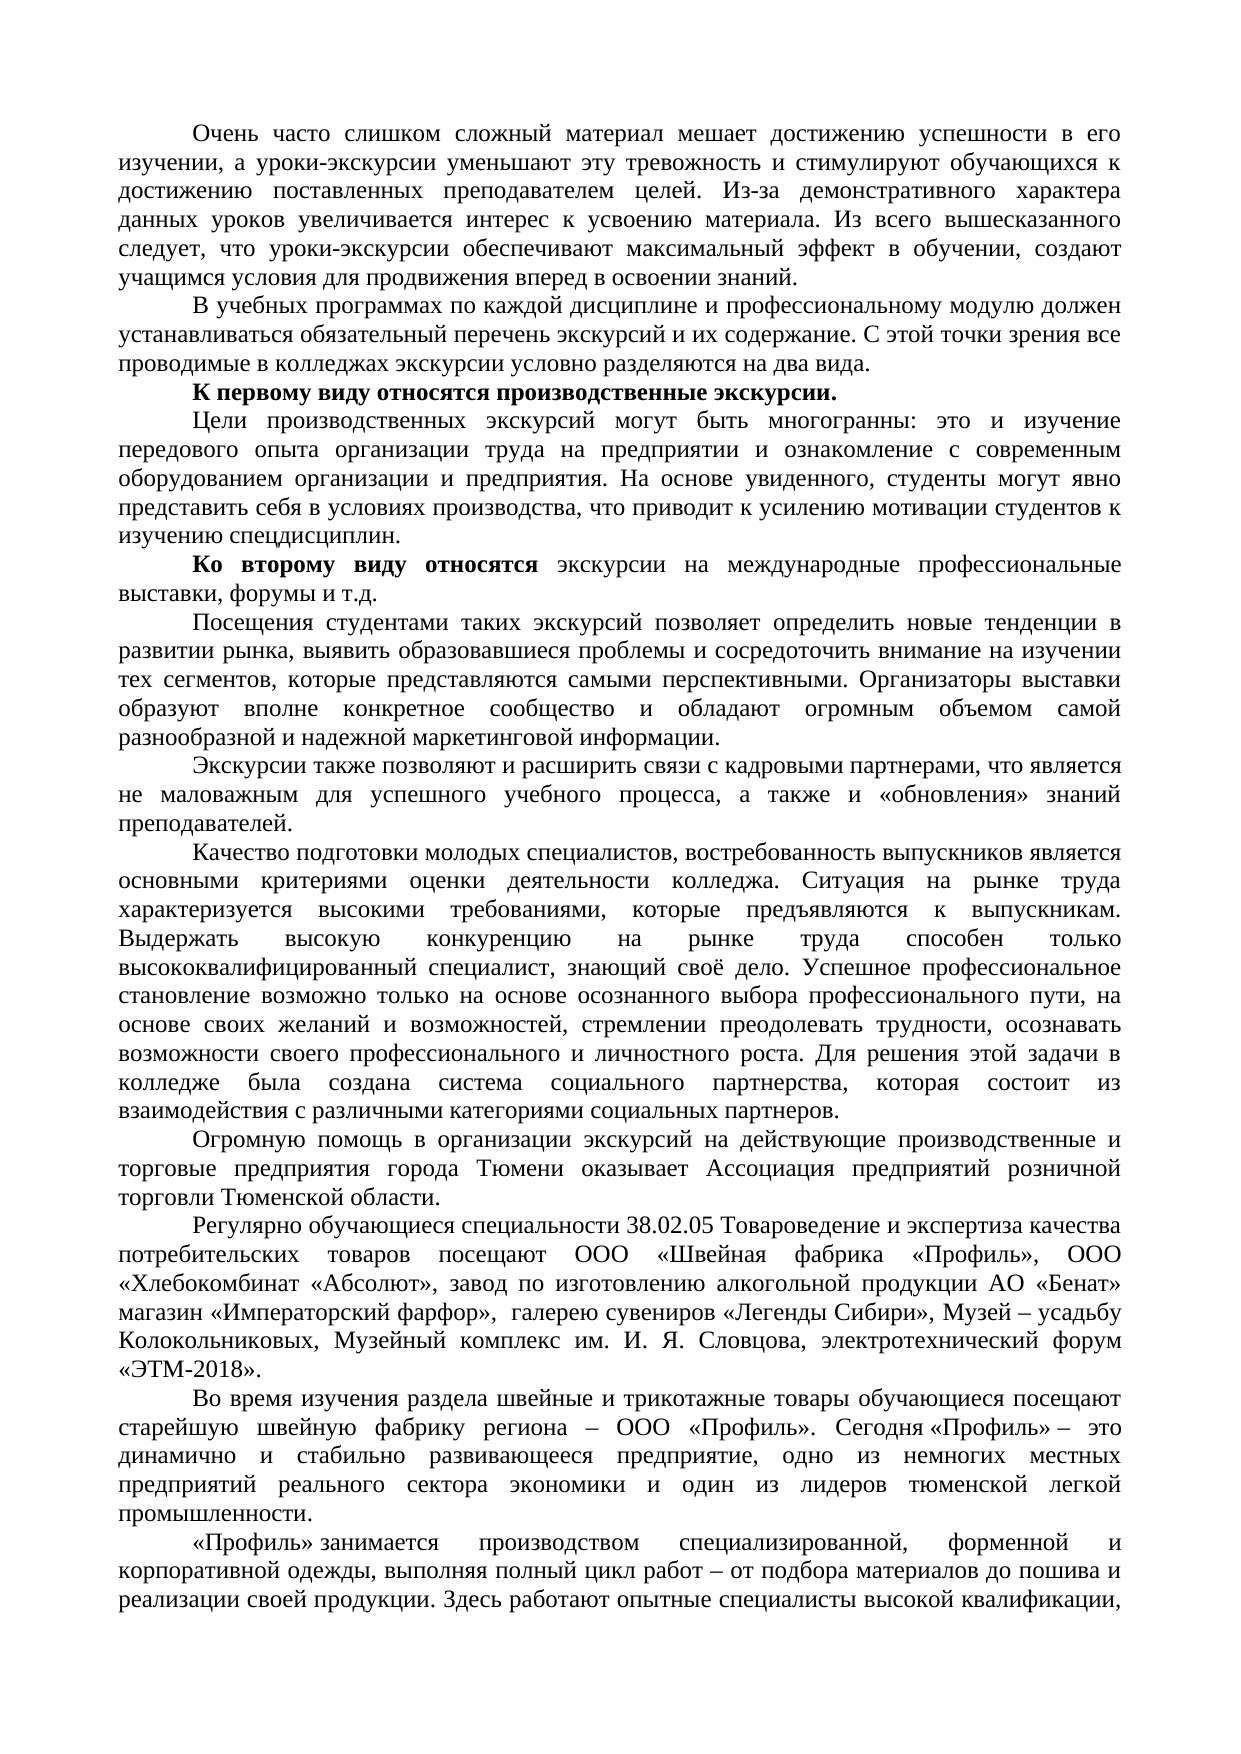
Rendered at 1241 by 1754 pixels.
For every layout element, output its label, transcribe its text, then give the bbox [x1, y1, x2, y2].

text Во время изучения раздела швейные и трикотажные товары обучающиеся посещают старейшую швейную фабрику региона – ООО «Профиль». Сегодня «Профиль» – это динамично и стабильно развивающееся предприятие, одно из немногих местных предприятий реального сектора экономики и один из лидеров тюменской легкой промышленности. [118, 1383, 1122, 1527]
text Огромную помощь в организации экскурсий на действующие производственные и торговые предприятия города Тюмени оказывает Ассоциация предприятий розничной торговли Тюменской области. [118, 1124, 1122, 1211]
text Качество подготовки молодых специалистов, востребованность выпускников является основными критериями оценки деятельности колледжа. Ситуация на рынке труда характеризуется высокими требованиями, которые предъявляются к выпускникам. Выдержать высокую конкуренцию на рынке труда способен только высококвалифицированный специалист, знающий своё дело. Успешное профессиональное становление возможно только на основе осознанного выбора профессионального пути, на основе своих желаний и возможностей, стремлении преодолевать трудности, осознавать возможности своего профессионального и личностного роста. Для решения этой задачи в колледже была создана система социального партнерства, которая состоит из взаимодействия с различными категориями социальных партнеров. [118, 837, 1122, 1124]
text Очень часто слишком сложный материал мешает достижению успешности в его изучении, а уроки-экскурсии уменьшают эту тревожность и стимулируют обучающихся к достижению поставленных преподавателем целей. Из-за демонстративного характера данных уроков увеличивается интерес к усвоению материала. Из всего вышесказанного следует, что уроки-экскурсии обеспечивают максимальный эффект в обучении, создают учащимся условия для продвижения вперед в освоении знаний. [118, 118, 1122, 291]
text В учебных программах по каждой дисциплине и профессиональному модулю должен устанавливаться обязательный перечень экскурсий и их содержание. С этой точки зрения все проводимые в колледжах экскурсии условно разделяются на два вида. [118, 291, 1122, 377]
text Цели производственных экскурсий могут быть многогранны: это и изучение передового опыта организации труда на предприятии и ознакомление с современным оборудованием организации и предприятия. На основе увиденного, студенты могут явно представить себя в условиях производства, что приводит к усилению мотивации студентов к изучению спецдисциплин. [118, 406, 1122, 549]
text Посещения студентами таких экскурсий позволяет определить новые тенденции в развитии рынка, выявить образовавшиеся проблемы и сосредоточить внимание на изучении тех сегментов, которые представляются самыми перспективными. Организаторы выставки образуют вполне конкретное сообщество и обладают огромным объемом самой разнообразной и надежной маркетинговой информации. [118, 607, 1122, 751]
text Ко второму виду относятся экскурсии на международные профессиональные выставки, форумы и т.д. [118, 549, 1122, 607]
text К первому виду относятся производственные экскурсии. [118, 377, 1122, 406]
text Экскурсии также позволяют и расширить связи с кадровыми партнерами, что является не маловажным для успешного учебного процесса, а также и «обновления» знаний преподавателей. [118, 751, 1122, 837]
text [118, 1527, 1122, 1613]
text Регулярно обучающиеся специальности 38.02.05 Товароведение и экспертиза качества потребительских товаров посещают ООО «Швейная фабрика «Профиль», ООО «Хлебокомбинат «Абсолют», завод по изготовлению алкогольной продукции АО «Бенат» магазин «Императорский фарфор», галерею сувениров «Легенды Сибири», Музей – усадьбу Колокольниковых, Музейный комплекс им. И. Я. Словцова, электротехнический форум «ЭТМ-2018». [118, 1211, 1122, 1383]
